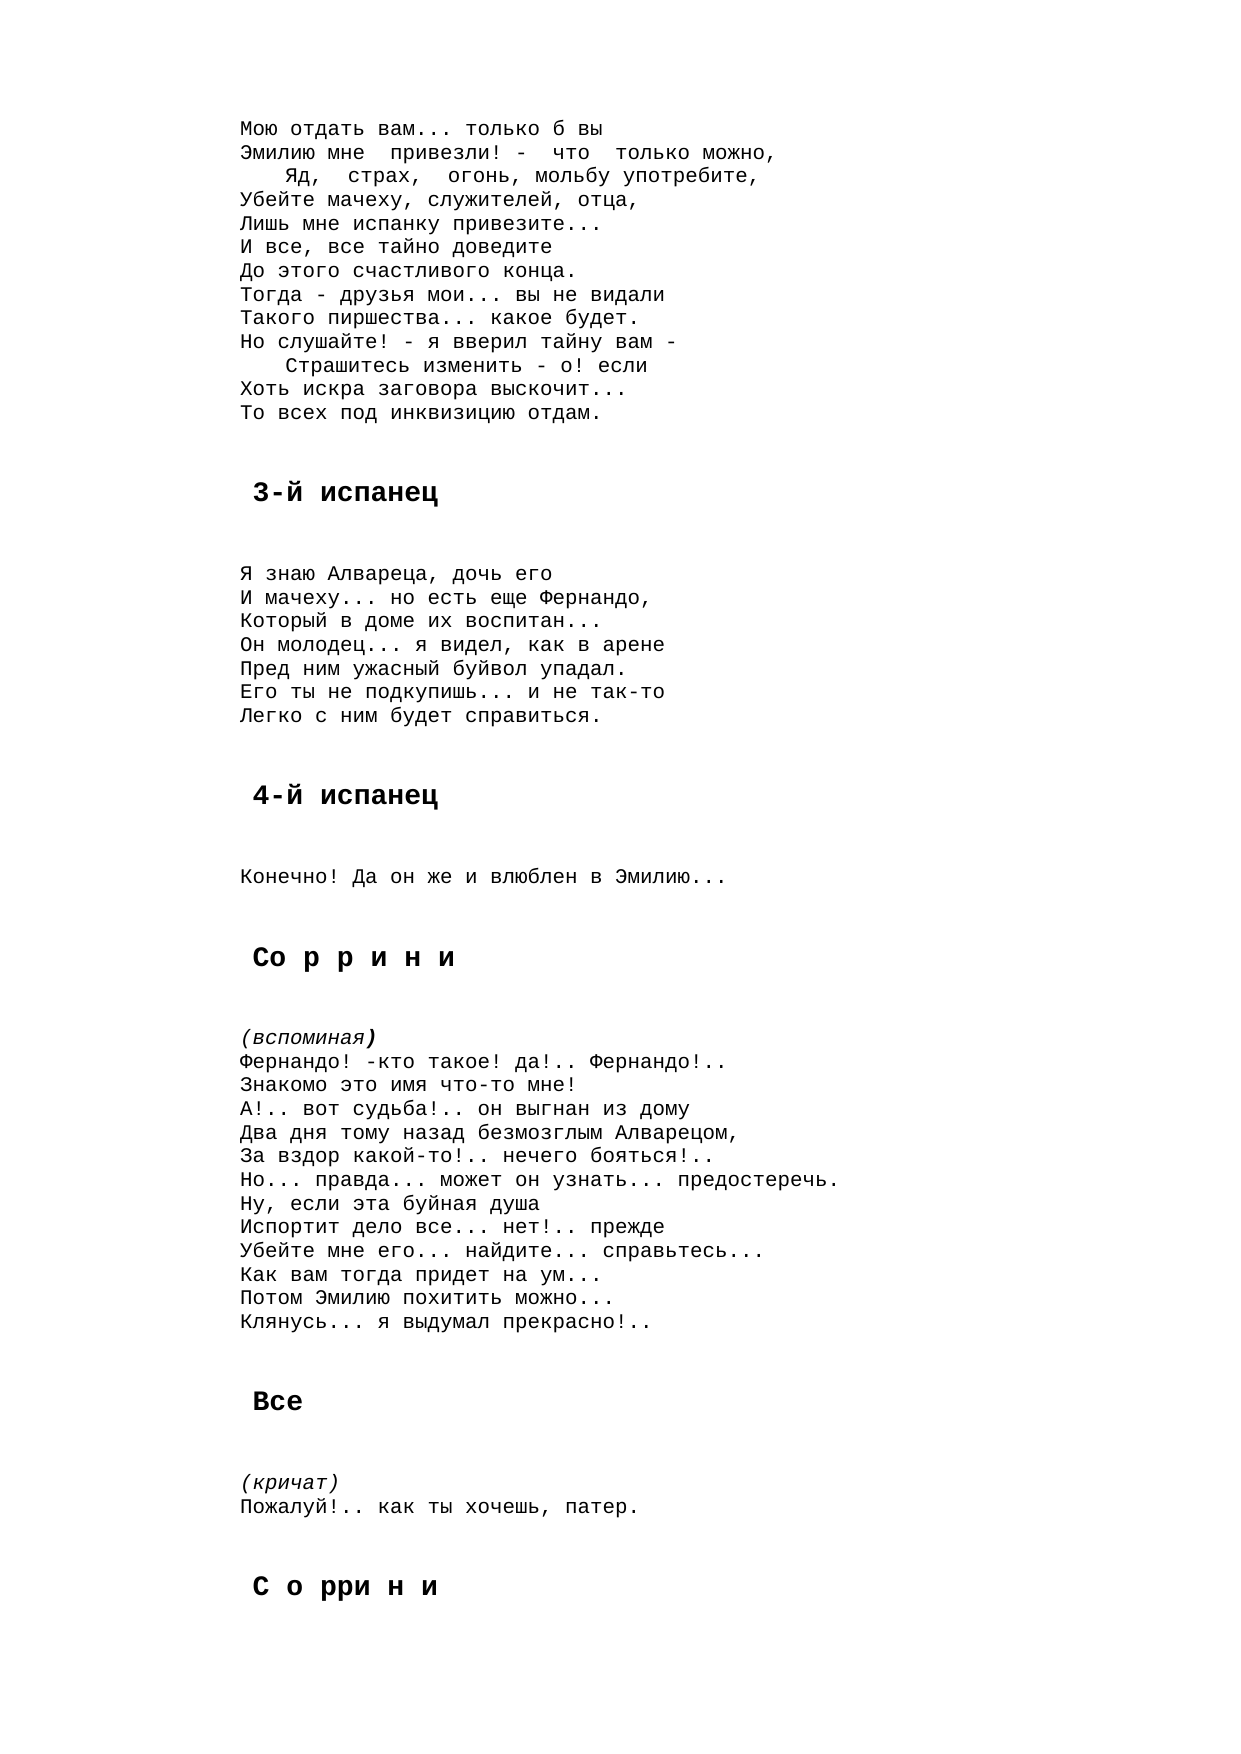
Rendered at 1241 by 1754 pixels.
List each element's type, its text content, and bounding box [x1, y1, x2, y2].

text Но слушайте! - я вверил тайну вам - [177, 331, 1152, 354]
text Пред ним ужасный буйвол упадал. [177, 658, 1152, 681]
text (вспоминая) [177, 1027, 1152, 1051]
text Тогда - друзья мои... вы не видали [177, 284, 1152, 307]
text И все, все тайно доведите [177, 236, 1152, 260]
text (кричат) [177, 1472, 1152, 1496]
text Легко с ним будет справиться. [177, 705, 1152, 728]
text Два дня тому назад безмозглым Алварецом, [177, 1122, 1152, 1145]
text Убейте мне его... найдите... справьтесь... [177, 1240, 1152, 1264]
text 4-й испанец [252, 781, 1152, 813]
text Как вам тогда придет на ум... [177, 1264, 1152, 1287]
text С о рри н и [252, 1572, 1152, 1604]
text Его ты не подкупишь... и не так-то [177, 681, 1152, 705]
text Со р р и н и [252, 942, 1152, 974]
text Клянусь... я выдумал прекрасно!.. [177, 1311, 1152, 1334]
text Убейте мачеху, служителей, отца, [177, 189, 1152, 213]
text Конечно! Да он же и влюблен в Эмилию... [177, 866, 1152, 890]
text Знакомо это имя что-то мне! [177, 1074, 1152, 1098]
text Пожалуй!.. как ты хочешь, патер. [177, 1496, 1152, 1519]
text Который в доме их воспитан... [177, 610, 1152, 634]
text Потом Эмилию похитить можно... [177, 1287, 1152, 1311]
text А!.. вот судьба!.. он выгнан из дому [177, 1098, 1152, 1122]
text Испортит дело все... нет!.. прежде [177, 1216, 1152, 1240]
text Я знаю Алвареца, дочь его [177, 563, 1152, 587]
text То всех под инквизицию отдам. [177, 402, 1152, 426]
text Все [252, 1387, 1152, 1419]
text Ну, если эта буйная душа [177, 1193, 1152, 1216]
text Фернандо! -кто такое! да!.. Фернандо!.. [177, 1051, 1152, 1074]
text Эмилию мне привезли! - что только можно, [177, 142, 1152, 165]
text 3-й испанец [252, 478, 1152, 510]
text Мою отдать вам... только б вы [177, 118, 1152, 142]
text Он молодец... я видел, как в арене [177, 634, 1152, 658]
text Яд, страх, огонь, мольбу употребите, [177, 165, 1152, 189]
text Такого пиршества... какое будет. [177, 307, 1152, 331]
text Хоть искра заговора выскочит... [177, 378, 1152, 402]
text До этого счастливого конца. [177, 260, 1152, 284]
text За вздор какой-то!.. нечего бояться!.. [177, 1145, 1152, 1169]
text Страшитесь изменить - о! если [177, 354, 1152, 378]
text Лишь мне испанку привезите... [177, 213, 1152, 236]
text Но... правда... может он узнать... предостеречь. [177, 1169, 1152, 1193]
text И мачеху... но есть еще Фернандо, [177, 587, 1152, 610]
